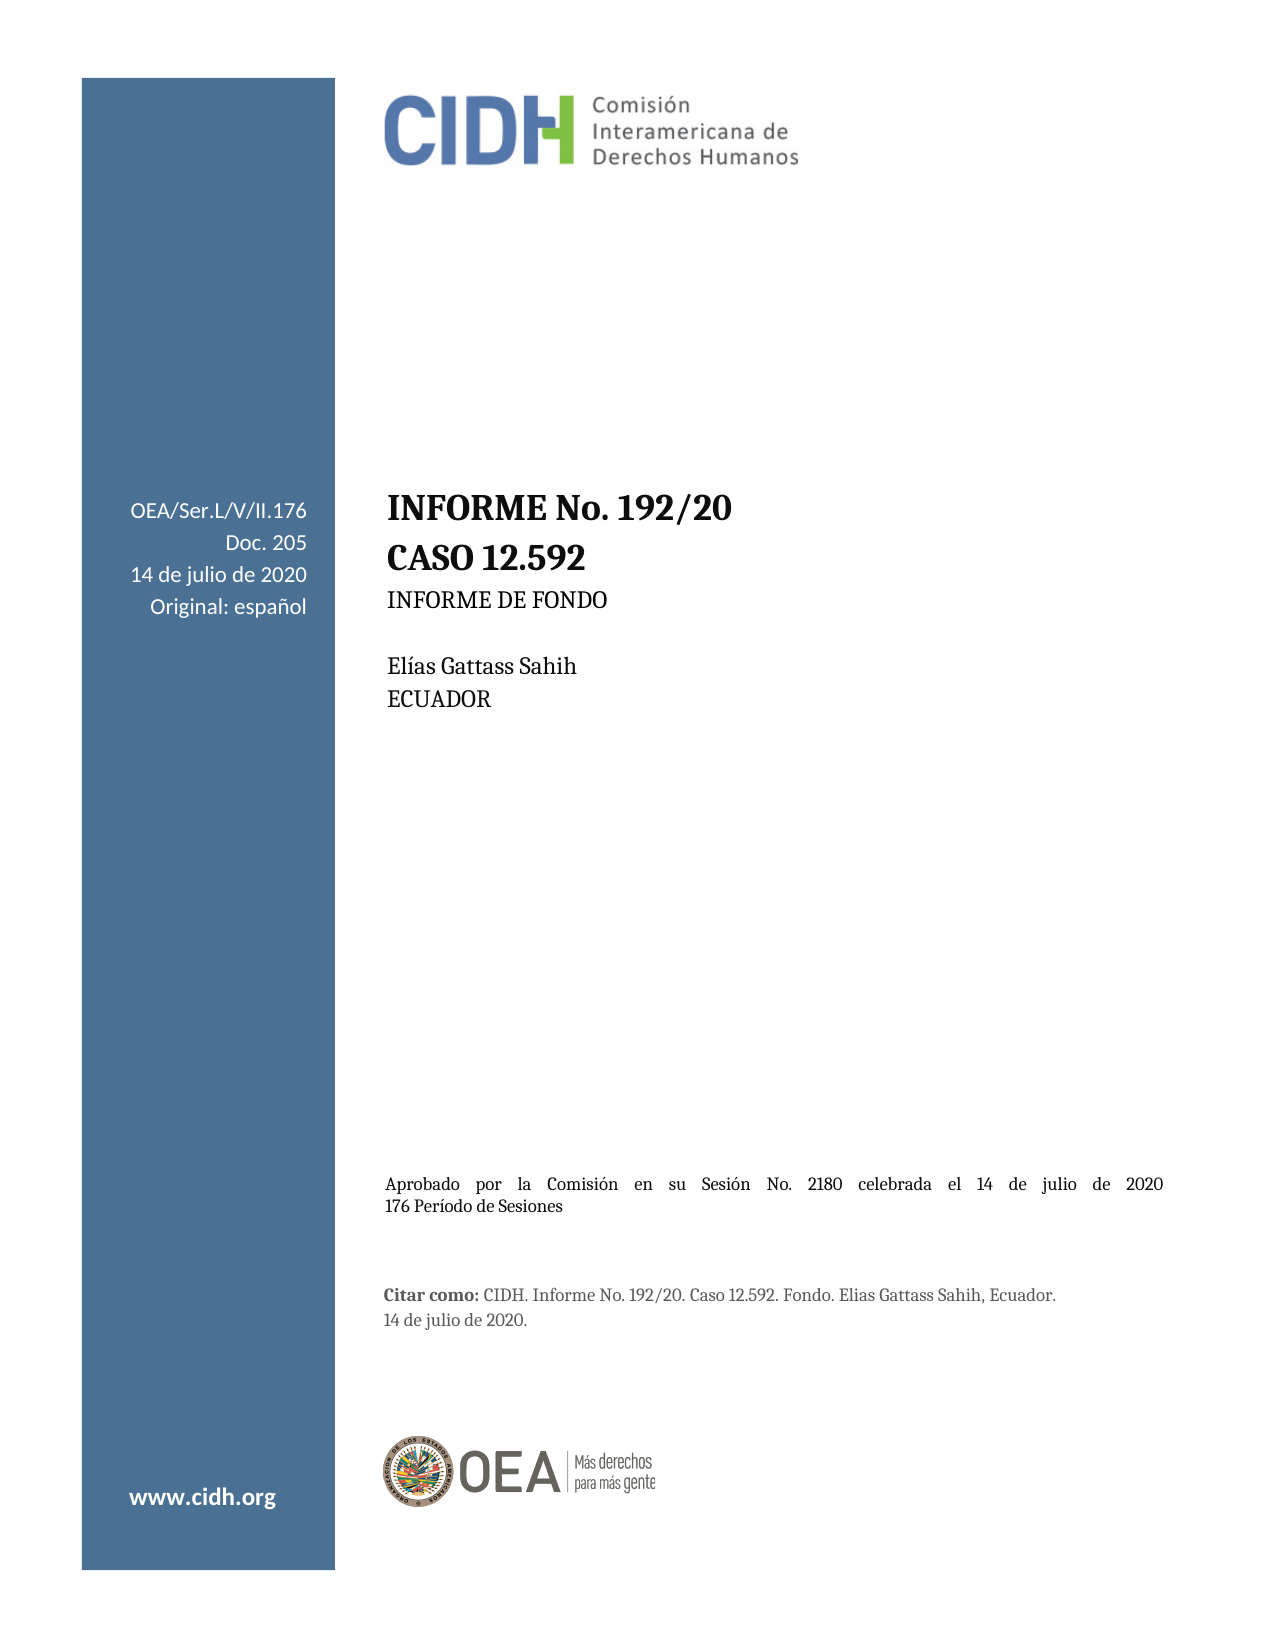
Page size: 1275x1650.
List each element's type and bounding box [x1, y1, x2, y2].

picture [383, 1436, 655, 1507]
picture [375, 87, 810, 172]
